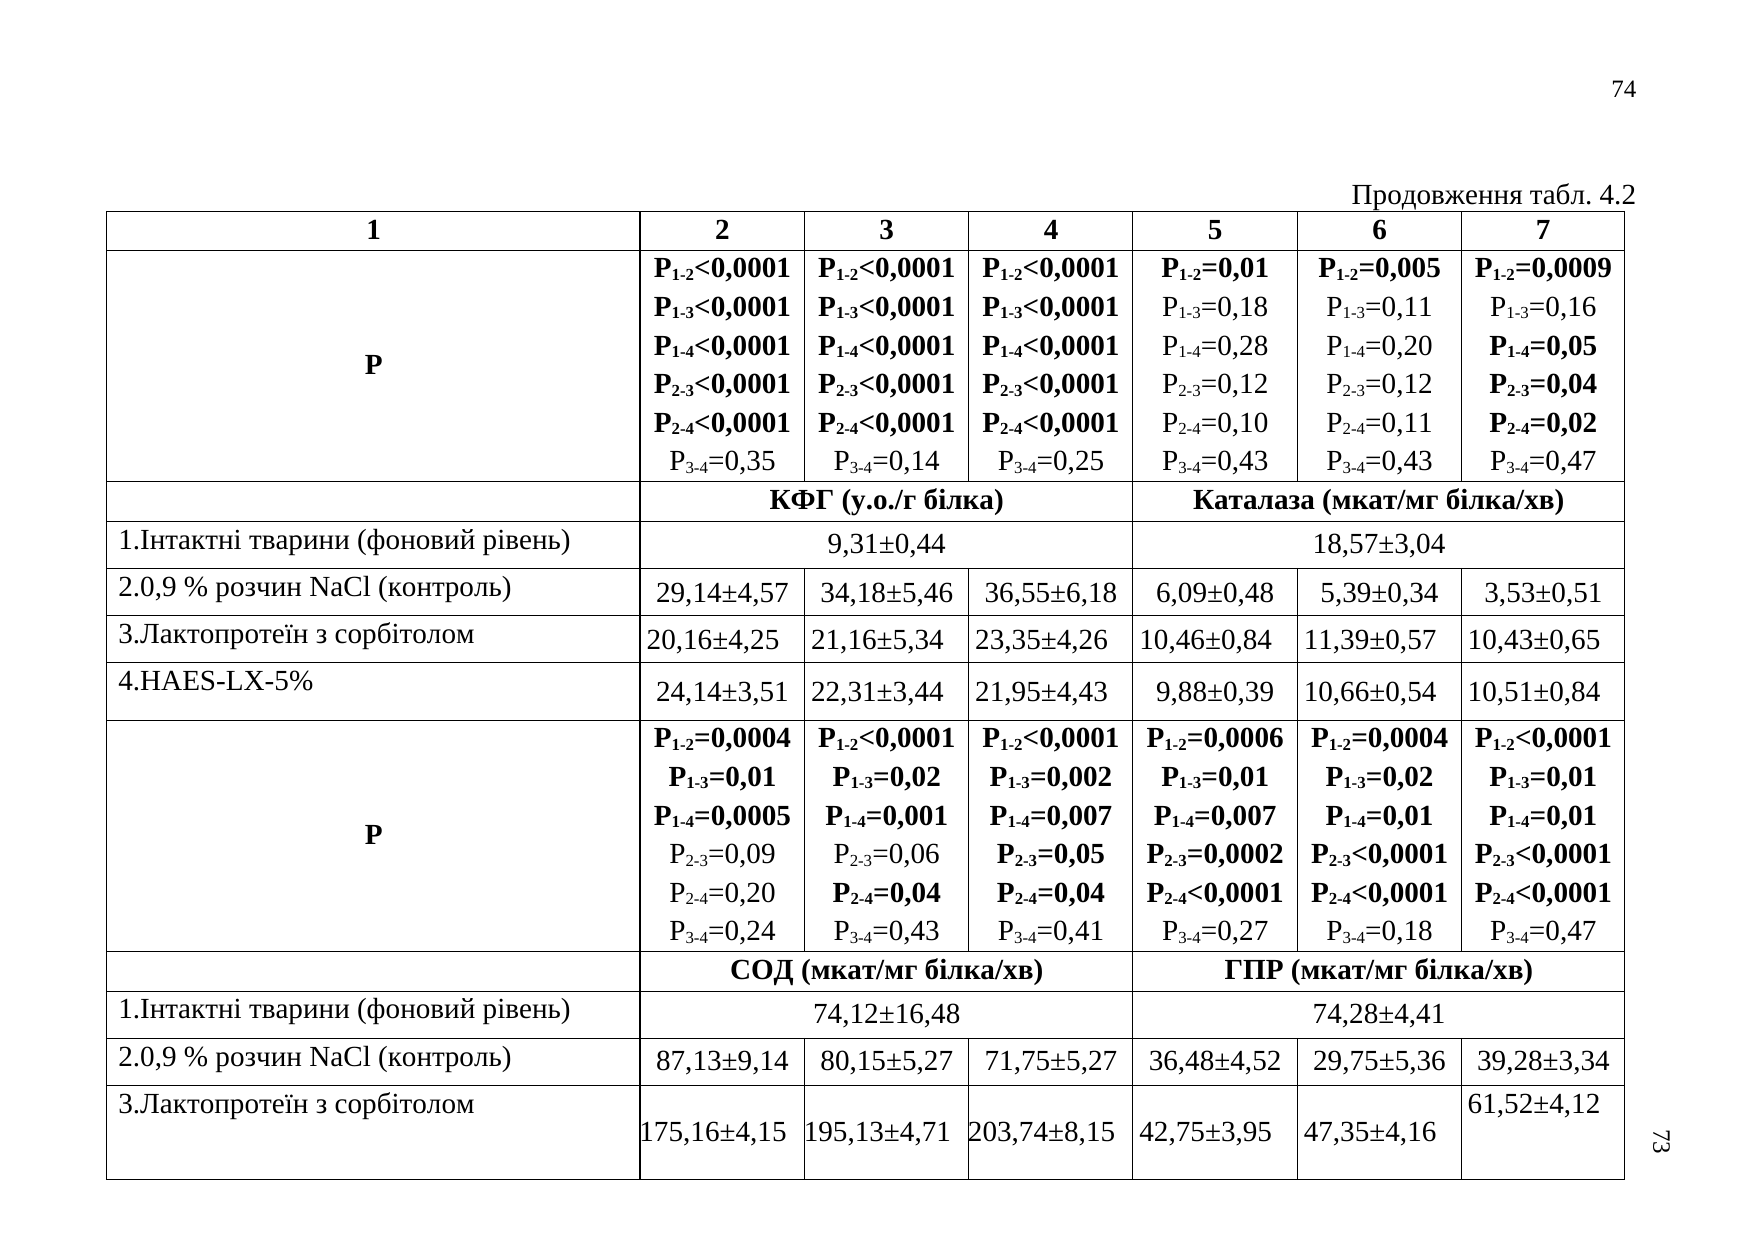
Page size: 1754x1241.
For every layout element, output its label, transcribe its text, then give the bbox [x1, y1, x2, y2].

table_cell 80,15±5,27 [805, 1039, 968, 1085]
table_cell P1-2<0,0001 P1-3=0,01 P1-4=0,01 P2-3<0,0001 P2-4<0,0001 P3-4=0,47 [1462, 721, 1624, 951]
table_cell СОД (мкат/мг білка/хв) [641, 952, 1132, 991]
table_cell Каталаза (мкат/мг білка/хв) [1133, 482, 1624, 521]
table_cell 10,43±0,65 [1462, 616, 1624, 662]
table_cell 74,12±16,48 [641, 992, 1132, 1038]
table_header 6 [1298, 212, 1461, 249]
table_cell 203,74±8,15 [969, 1086, 1132, 1179]
table_cell 9,31±0,44 [641, 522, 1132, 568]
table_cell P1-2=0,0004 P1-3=0,02 P1-4=0,01 P2-3<0,0001 P2-4<0,0001 P3-4=0,18 [1298, 721, 1461, 951]
table_cell 18,57±3,04 [1133, 522, 1624, 568]
table_cell 1.Інтактні тварини (фоновий рівень) [107, 522, 639, 568]
table_cell 1.Інтактні тварини (фоновий рівень) [107, 992, 639, 1038]
table_cell 11,39±0,57 [1298, 616, 1461, 662]
table_cell 87,13±9,14 [641, 1039, 804, 1085]
table_cell 6,09±0,48 [1133, 569, 1297, 615]
table_cell 4.HAES-LX-5% [107, 663, 639, 719]
table_cell P1-2=0,0006 P1-3=0,01 P1-4=0,007 P2-3=0,0002 P2-4<0,0001 P3-4=0,27 [1133, 721, 1297, 951]
table_cell P1-2=0,0009 P1-3=0,16 P1-4=0,05 P2-3=0,04 P2-4=0,02 P3-4=0,47 [1462, 251, 1624, 481]
table_cell 29,14±4,57 [641, 569, 804, 615]
table_cell 10,46±0,84 [1133, 616, 1297, 662]
table_cell 20,16±4,25 [641, 616, 804, 662]
table_cell 2.0,9 % розчин NаСl (контроль) [107, 1039, 639, 1085]
table_cell P1-2<0,0001 P1-3=0,002 P1-4=0,007 P2-3=0,05 P2-4=0,04 P3-4=0,41 [969, 721, 1132, 951]
table_cell P1-2<0,0001 P1-3=0,02 P1-4=0,001 P2-3=0,06 P2-4=0,04 P3-4=0,43 [805, 721, 968, 951]
table_cell P [107, 251, 639, 481]
table_header 7 [1462, 212, 1624, 249]
table_cell 21,16±5,34 [805, 616, 968, 662]
table_header 3 [805, 212, 968, 249]
table_cell 42,75±3,95 [1133, 1086, 1297, 1179]
table_cell 24,14±3,51 [641, 663, 804, 719]
table_cell 34,18±5,46 [805, 569, 968, 615]
table_cell 10,66±0,54 [1298, 663, 1461, 719]
table_cell P1-2<0,0001 P1-3<0,0001 P1-4<0,0001 P2-3<0,0001 P2-4<0,0001 P3-4=0,35 [641, 251, 804, 481]
table_cell P1-2<0,0001 P1-3<0,0001 P1-4<0,0001 P2-3<0,0001 P2-4<0,0001 P3-4=0,25 [969, 251, 1132, 481]
table_cell 2.0,9 % розчин NаСl (контроль) [107, 569, 639, 615]
table_cell 36,55±6,18 [969, 569, 1132, 615]
table_cell КФГ (у.о./г білка) [641, 482, 1132, 521]
table_cell 3,53±0,51 [1462, 569, 1624, 615]
table_header 1 [107, 212, 639, 249]
table_header 2 [641, 212, 804, 249]
table_cell P1-2=0,005 P1-3=0,11 P1-4=0,20 P2-3=0,12 P2-4=0,11 P3-4=0,43 [1298, 251, 1461, 481]
table_cell 39,28±3,34 [1462, 1039, 1624, 1085]
table_cell [107, 482, 639, 521]
table_cell 10,51±0,84 [1462, 663, 1624, 719]
table_cell 175,16±4,15 [641, 1086, 804, 1179]
table_cell 74,28±4,41 [1133, 992, 1624, 1038]
table_cell 5,39±0,34 [1298, 569, 1461, 615]
table_cell 3.Лактопротеїн з сорбітолом [107, 616, 639, 662]
text Продовження табл. 4.2 [118, 177, 1636, 211]
table_header 5 [1133, 212, 1297, 249]
table_cell P [107, 721, 639, 951]
table_cell P1-2=0,01 P1-3=0,18 P1-4=0,28 P2-3=0,12 P2-4=0,10 P3-4=0,43 [1133, 251, 1297, 481]
table_cell P1-2<0,0001 P1-3<0,0001 P1-4<0,0001 P2-3<0,0001 P2-4<0,0001 P3-4=0,14 [805, 251, 968, 481]
table_cell P1-2=0,0004 P1-3=0,01 P1-4=0,0005 P2-3=0,09 P2-4=0,20 P3-4=0,24 [641, 721, 804, 951]
table_cell 47,35±4,16 [1298, 1086, 1461, 1179]
table_cell ГПР (мкат/мг білка/хв) [1133, 952, 1624, 991]
table_cell 22,31±3,44 [805, 663, 968, 719]
table_header 4 [969, 212, 1132, 249]
table_cell 23,35±4,26 [969, 616, 1132, 662]
table_cell 71,75±5,27 [969, 1039, 1132, 1085]
table_cell 36,48±4,52 [1133, 1039, 1297, 1085]
table_cell 195,13±4,71 [805, 1086, 968, 1179]
table_cell [107, 952, 639, 991]
table_cell 3.Лактопротеїн з сорбітолом [107, 1086, 639, 1179]
table_cell 9,88±0,39 [1133, 663, 1297, 719]
table_cell 29,75±5,36 [1298, 1039, 1461, 1085]
table_cell 21,95±4,43 [969, 663, 1132, 719]
table_cell 61,52±4,12 [1462, 1086, 1624, 1179]
